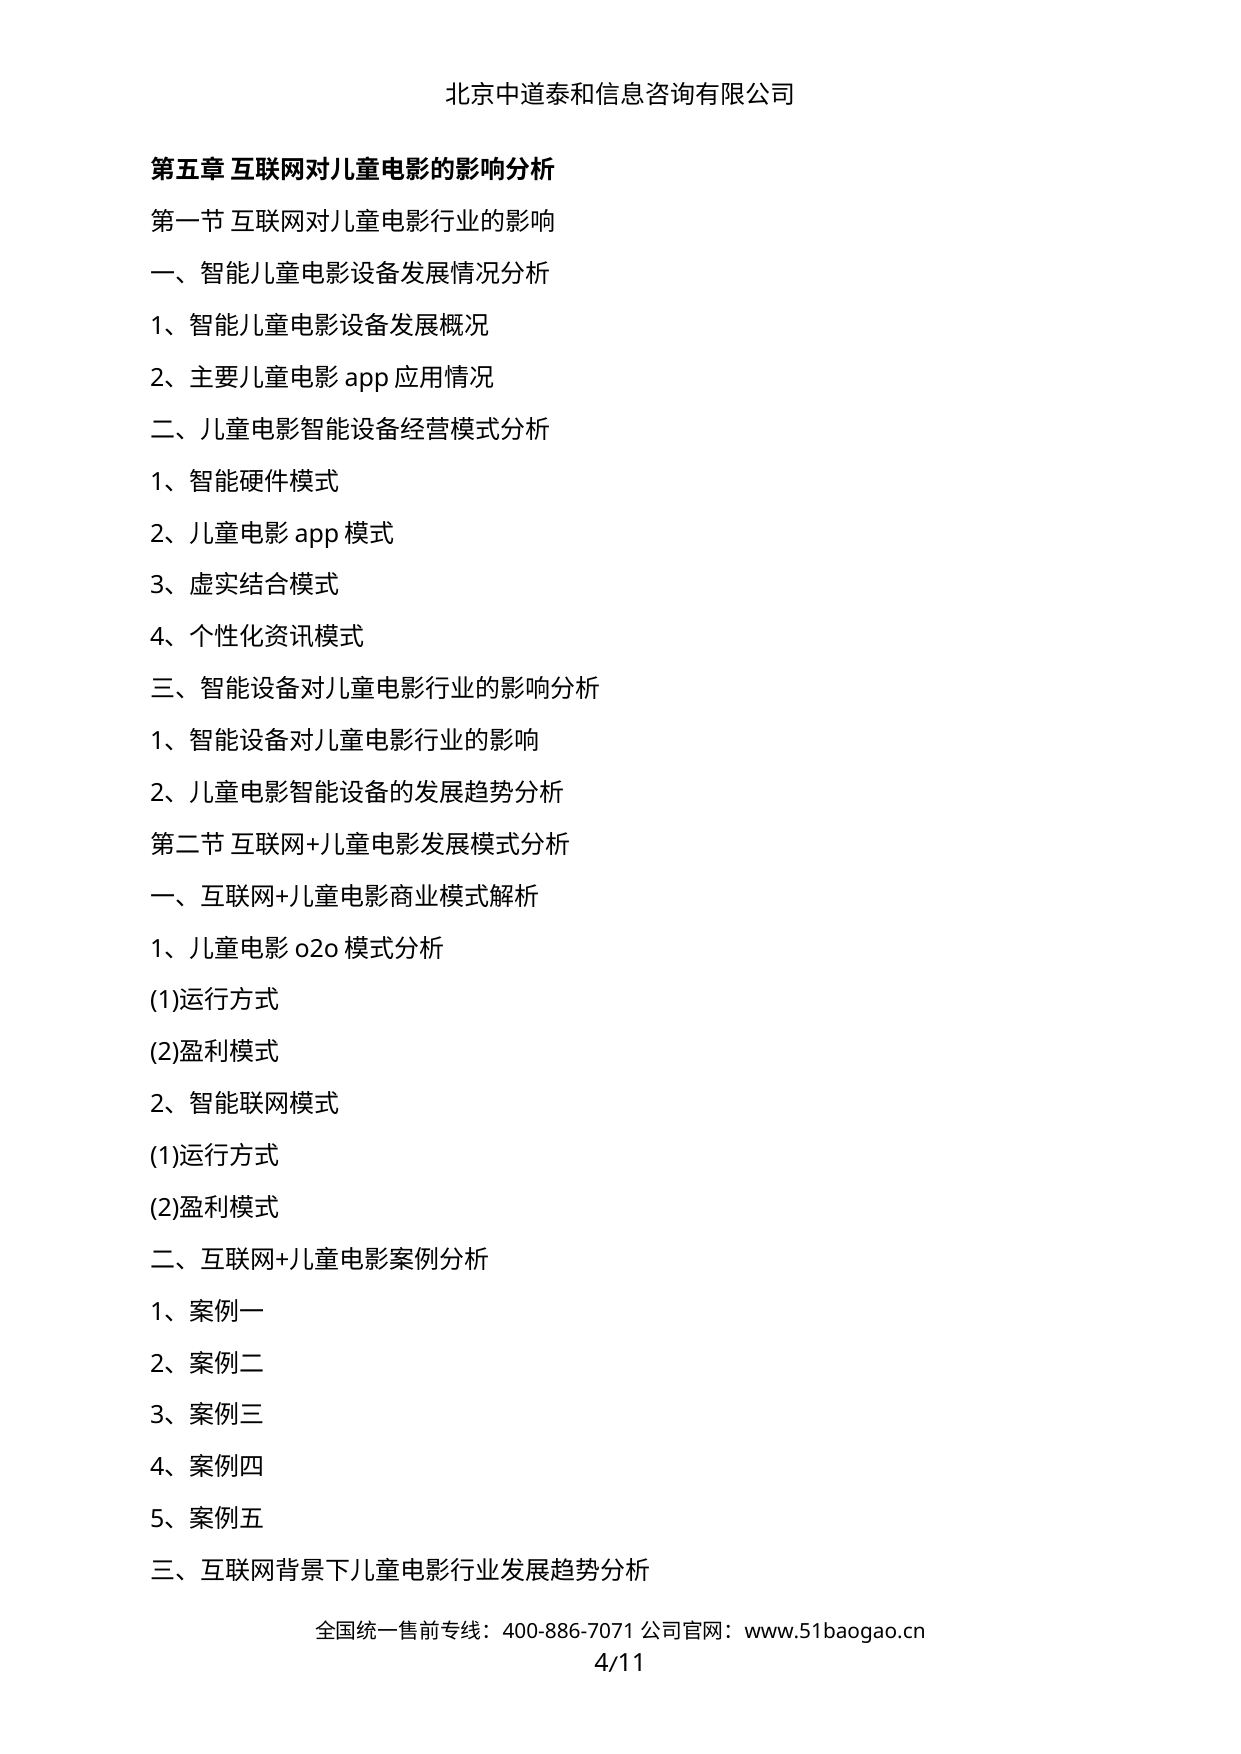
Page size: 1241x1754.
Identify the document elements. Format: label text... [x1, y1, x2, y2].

text 1、智能儿童电影设备发展概况 [150, 306, 1090, 342]
text 4、个性化资讯模式 [150, 617, 1090, 653]
text (2)盈利模式 [150, 1187, 1090, 1224]
text 第二节 互联网+儿童电影发展模式分析 [150, 824, 1090, 861]
text 3、虚实结合模式 [150, 565, 1090, 601]
text 三、智能设备对儿童电影行业的影响分析 [150, 669, 1090, 705]
text (1)运行方式 [150, 980, 1090, 1016]
text 2、主要儿童电影app应用情况 [150, 357, 1090, 394]
text 5、案例五 [150, 1499, 1090, 1535]
text 1、智能设备对儿童电影行业的影响 [150, 721, 1090, 757]
text 1、案例一 [150, 1291, 1090, 1327]
text 一、互联网+儿童电影商业模式解析 [150, 876, 1090, 912]
text 二、互联网+儿童电影案例分析 [150, 1239, 1090, 1276]
text 2、智能联网模式 [150, 1084, 1090, 1120]
text 3、案例三 [150, 1395, 1090, 1431]
text 二、儿童电影智能设备经营模式分析 [150, 409, 1090, 446]
text 2、儿童电影app模式 [150, 513, 1090, 549]
text 第五章 互联网对儿童电影的影响分析 [150, 150, 1090, 186]
text 三、互联网背景下儿童电影行业发展趋势分析 [150, 1551, 1090, 1587]
text 2、案例二 [150, 1343, 1090, 1379]
text 一、智能儿童电影设备发展情况分析 [150, 254, 1090, 290]
text 4、案例四 [150, 1447, 1090, 1483]
text 1、儿童电影o2o模式分析 [150, 928, 1090, 964]
text (2)盈利模式 [150, 1032, 1090, 1068]
text 2、儿童电影智能设备的发展趋势分析 [150, 772, 1090, 809]
text (1)运行方式 [150, 1136, 1090, 1172]
text 1、智能硬件模式 [150, 461, 1090, 497]
text 第一节 互联网对儿童电影行业的影响 [150, 202, 1090, 238]
